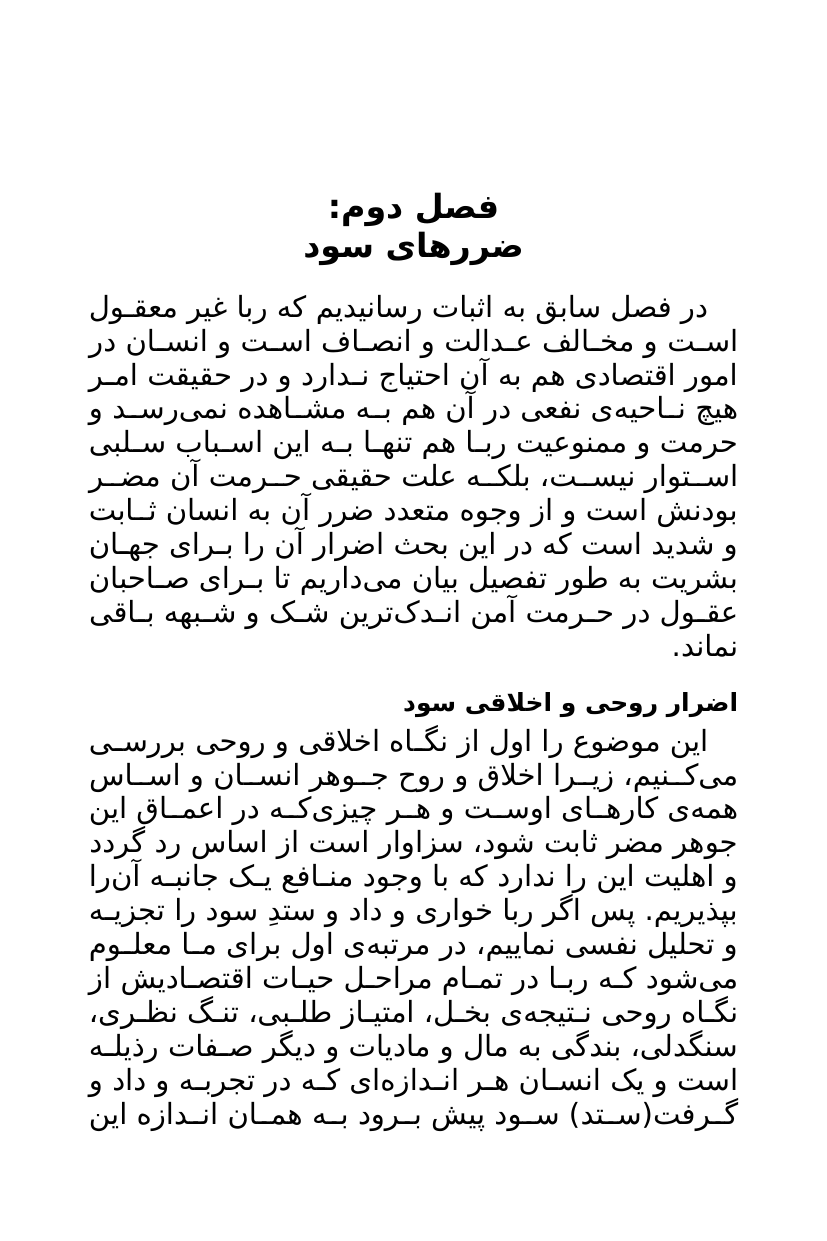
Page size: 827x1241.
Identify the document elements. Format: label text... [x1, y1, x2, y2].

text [89, 724, 738, 1131]
text در فصل سابق به اثبات رسانیدیم که ربا غیر معقول است و مخالف عدالت و انصاف است و انسان در امور اقتصادی هم به آن احتیاج ندارد و در حقیقت امر هیچ ناحیه‌ی نفعی در آن هم به مشاهده نمی‌رسد و حرمت و ممنوعیت ربا هم تنها به این اسباب سلبی استوار نیست، بلکه علت حقیقی حرمت آن مضر بودنش است و از وجوه متعدد ضرر آن به انسان ثابت و شدید است که در این بحث اضرار آن‌ را برای جهان بشریت به طور تفصیل بیان می‌داریم تا برای صاحبان عقول در حرمت آمن اندک‌ترین شک و شبهه باقی نماند. [89, 290, 738, 663]
text فصل دوم: ضررهای سود [89, 187, 738, 265]
text اضرار روحی و اخلاقی سود [89, 688, 738, 718]
